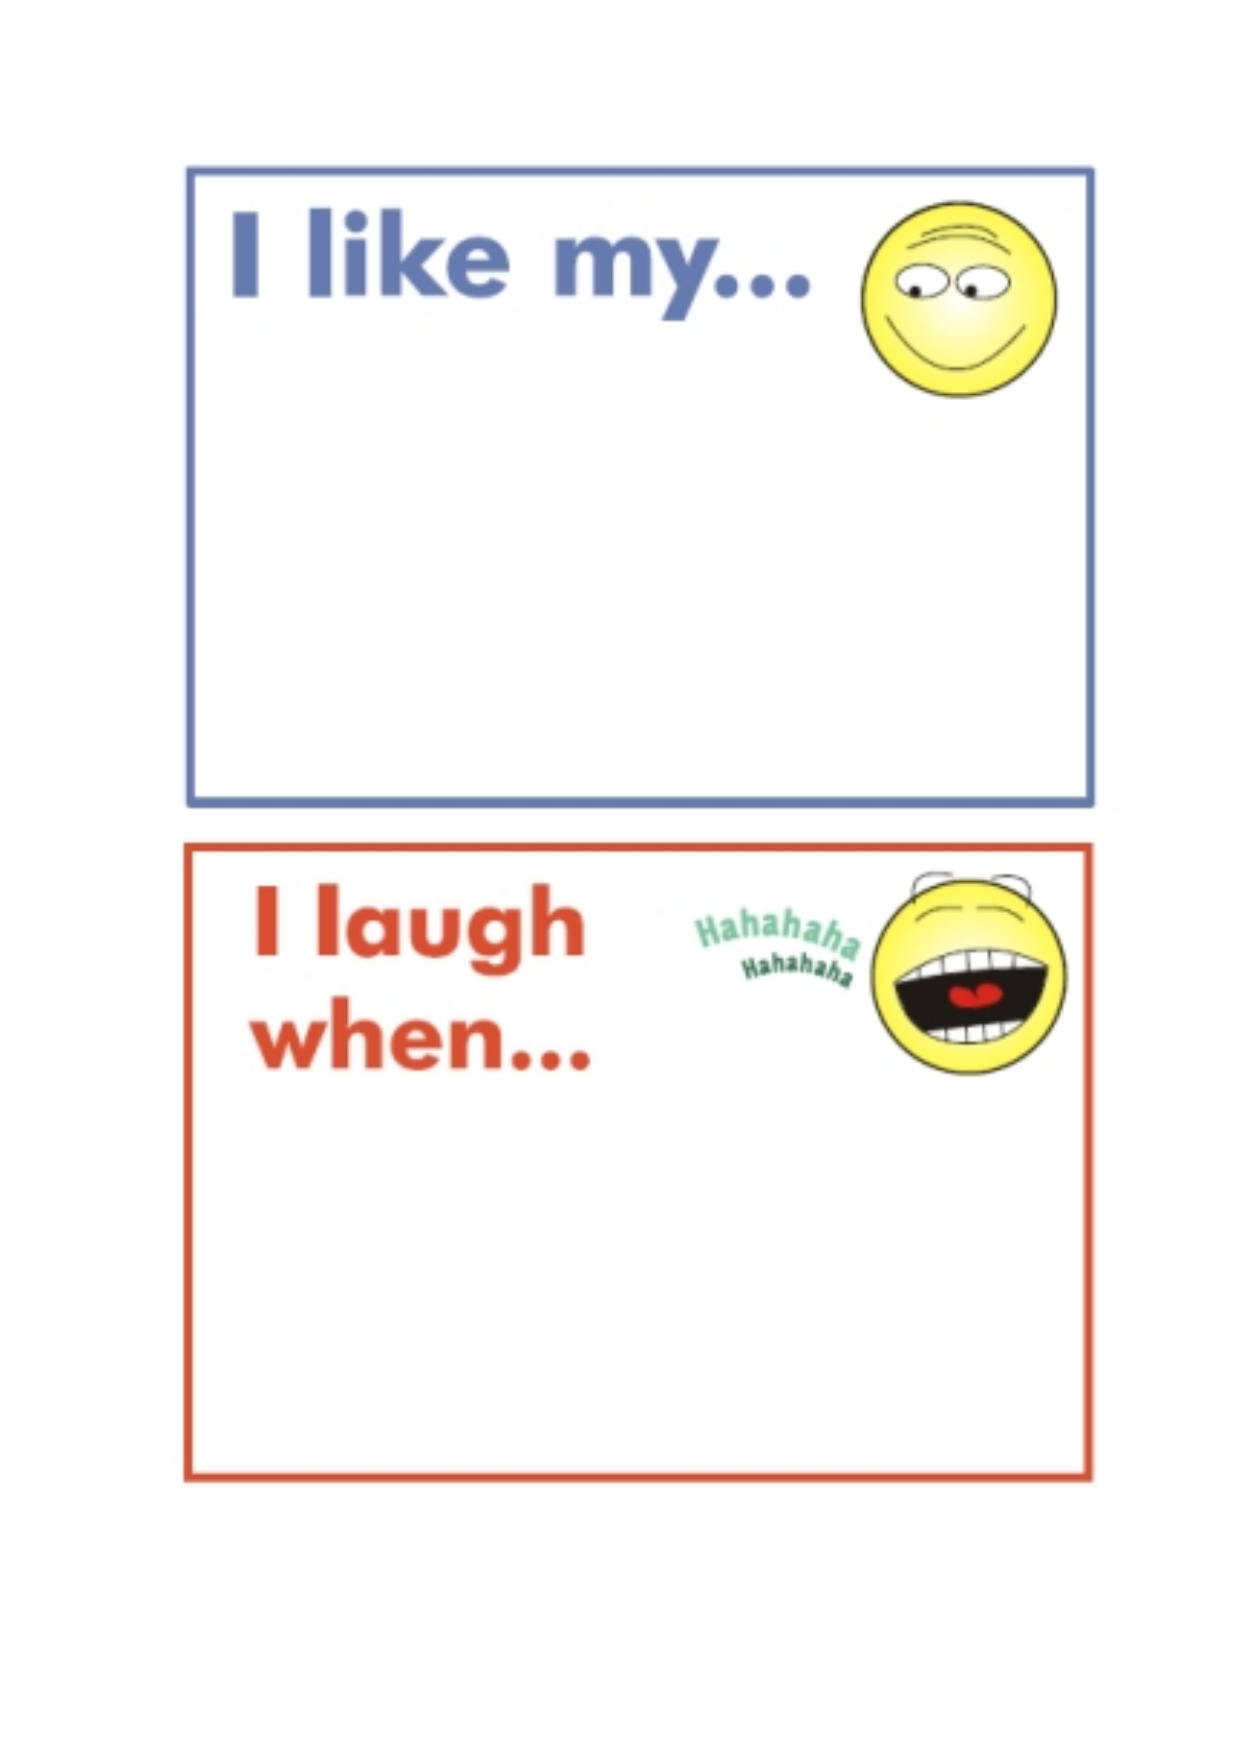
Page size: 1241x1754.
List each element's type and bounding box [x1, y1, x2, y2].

picture [150, 150, 1130, 1524]
